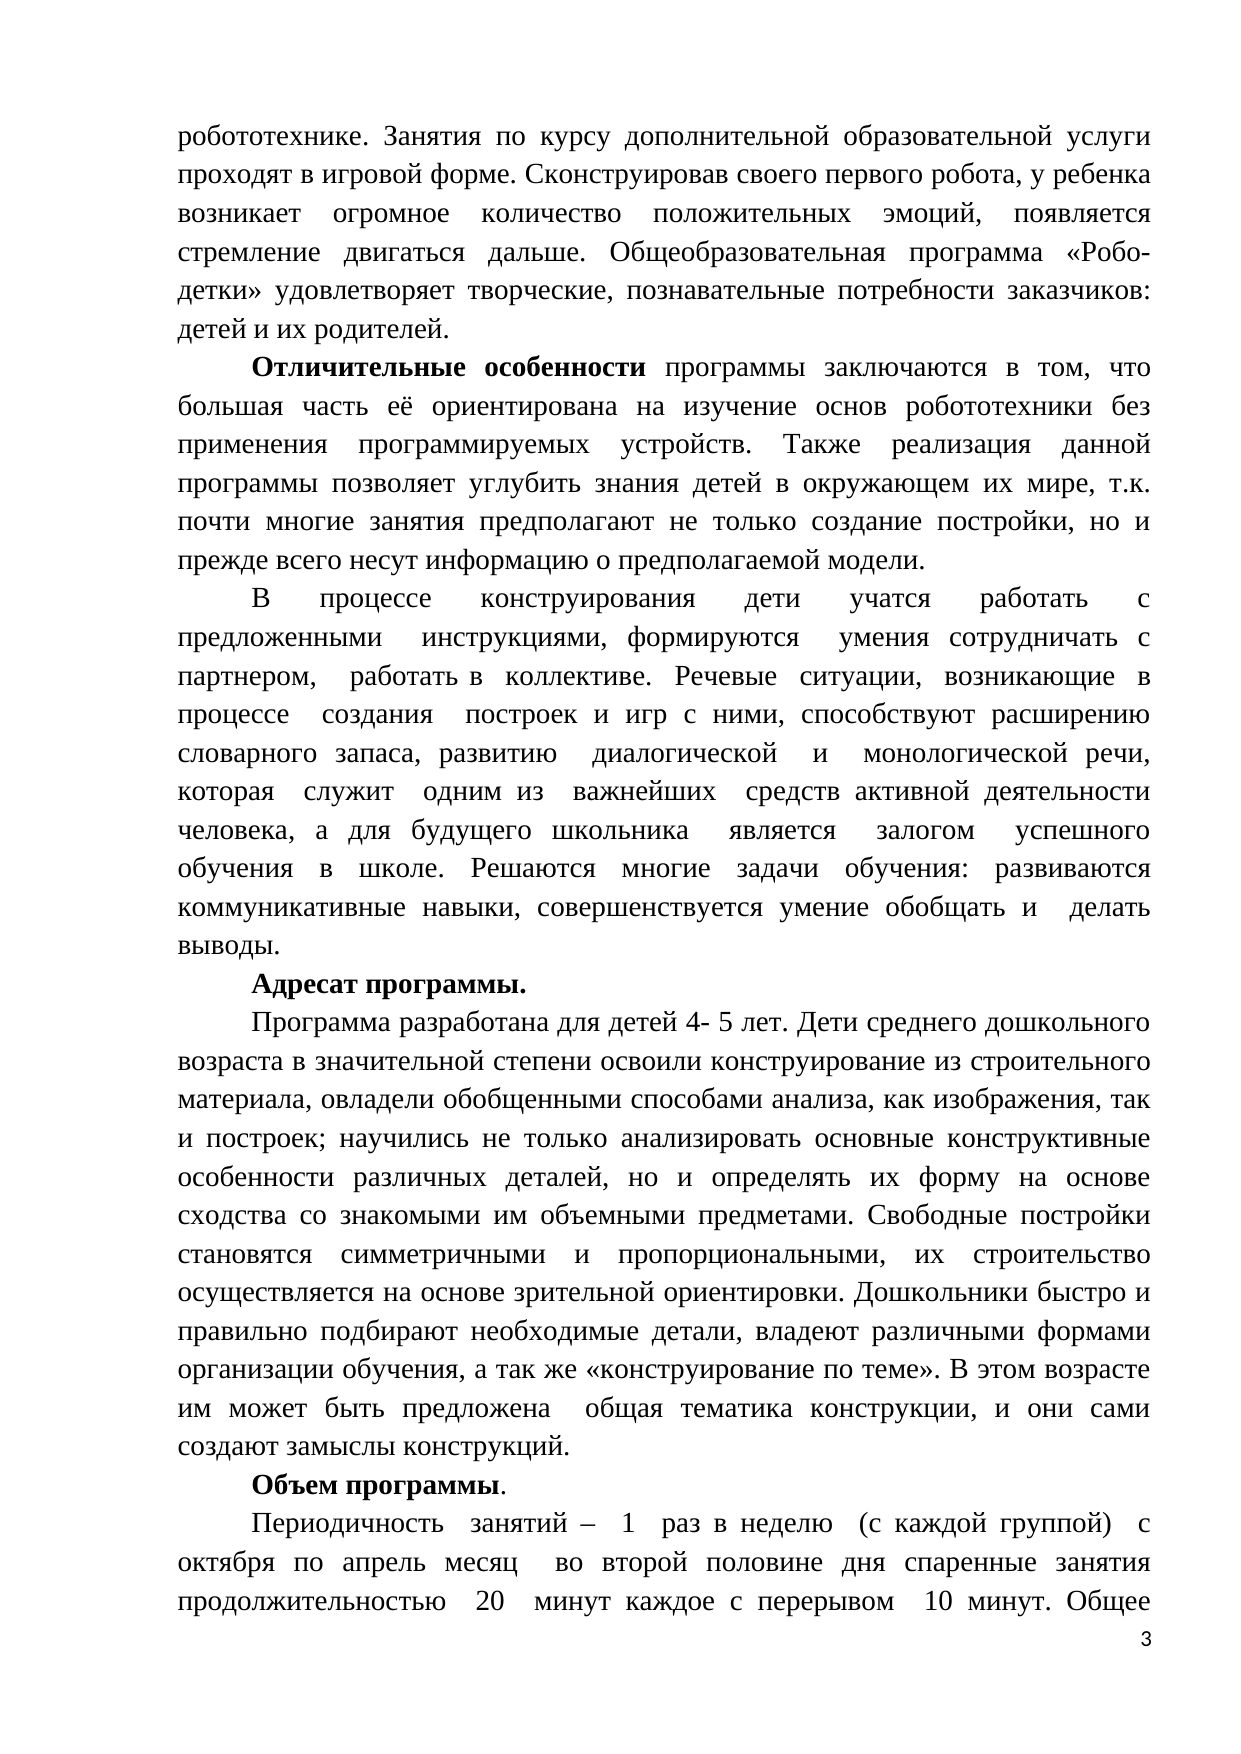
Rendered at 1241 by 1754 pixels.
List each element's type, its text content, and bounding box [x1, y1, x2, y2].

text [177, 118, 1152, 344]
text Объем программы. [177, 1467, 1152, 1501]
text Отличительные особенности программы заключаются в том, что большая часть её ориентирована на изучение основ робототехники без применения программируемых устройств. Также реализация данной программы позволяет углубить знания детей в окружающем их мире, т.к. почти многие занятия предполагают не только создание постройки, но и прежде всего несут информацию о предполагаемой модели. [177, 349, 1152, 576]
text Программа разработана для детей 4- 5 лет. Дети среднего дошкольного возраста в значительной степени освоили конструирование из строительного материала, овладели обобщенными способами анализа, как изображения, так и построек; научились не только анализировать основные конструктивные особенности различных деталей, но и определять их форму на основе сходства со знакомыми им объемными предметами. Свободные постройки становятся симметричными и пропорциональными, их строительство осуществляется на основе зрительной ориентировки. Дошкольники быстро и правильно подбирают необходимые детали, владеют различными формами организации обучения, а так же «конструирование по теме». В этом возрасте им может быть предложена общая тематика конструкции, и они сами создают замыслы конструкций. [177, 1004, 1152, 1462]
text В процессе конструирования дети учатся работать с предложенными инструкциями, формируются умения сотрудничать с партнером, работать в коллективе. Речевые ситуации, возникающие в процессе создания построек и игр с ними, способствуют расширению словарного запаса, развитию диалогической и монологической речи, которая служит одним из важнейших средств активной деятельности человека, а для будущего школьника является залогом успешного обучения в школе. Решаются многие задачи обучения: развиваются коммуникативные навыки, совершенствуется умение обобщать и делать выводы. [177, 581, 1152, 961]
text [177, 1506, 1152, 1616]
text Адресат программы. [177, 966, 1152, 999]
